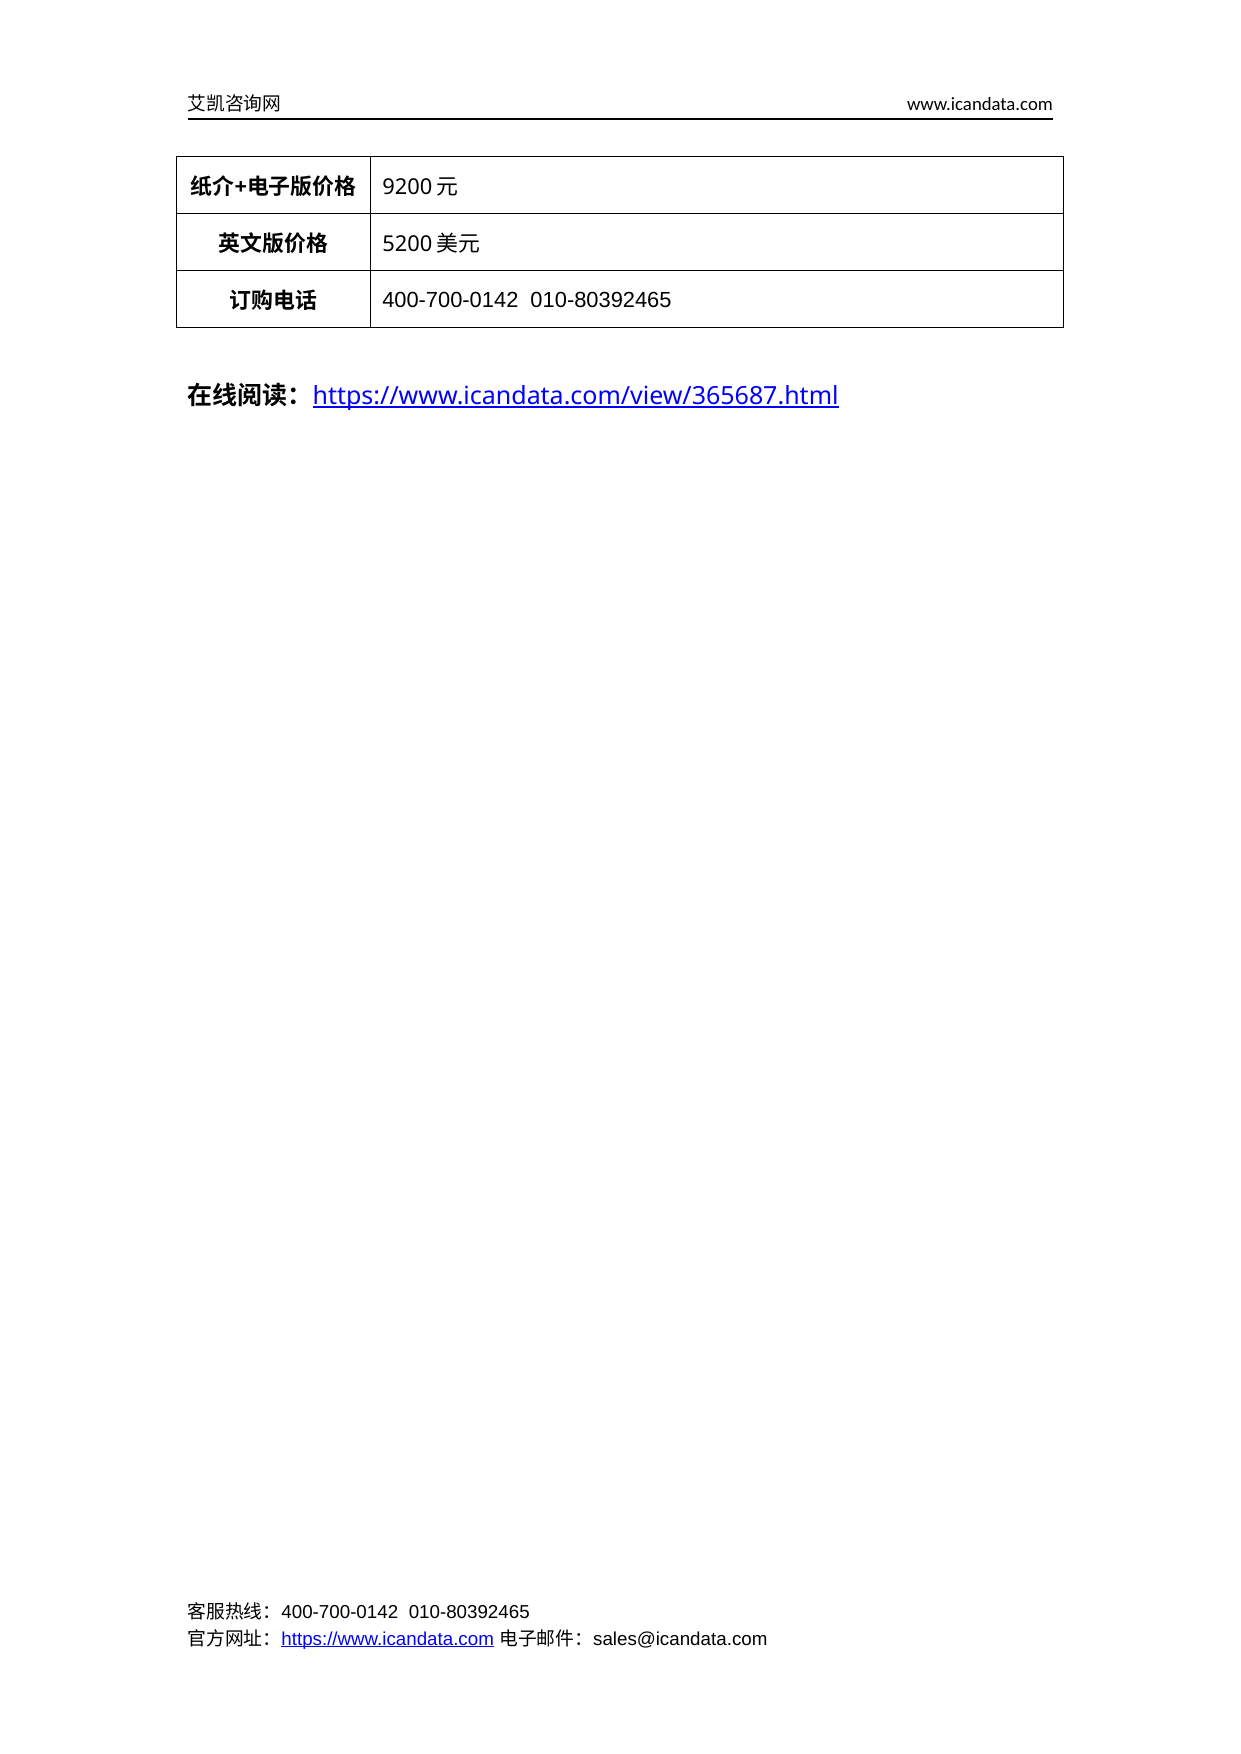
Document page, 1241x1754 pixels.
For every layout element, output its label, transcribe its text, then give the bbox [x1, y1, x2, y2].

table_cell 纸介+电子版价格 [177, 157, 370, 213]
table_cell 订购电话 [177, 271, 370, 327]
table_cell 5200美元 [371, 214, 1063, 270]
text 在线阅读：https://www.icandata.com/view/365687.html [187, 361, 1053, 426]
table_cell 400-700-0142 010-80392465 [371, 271, 1063, 327]
table_cell 英文版价格 [177, 214, 370, 270]
table_cell 9200元 [371, 157, 1063, 213]
